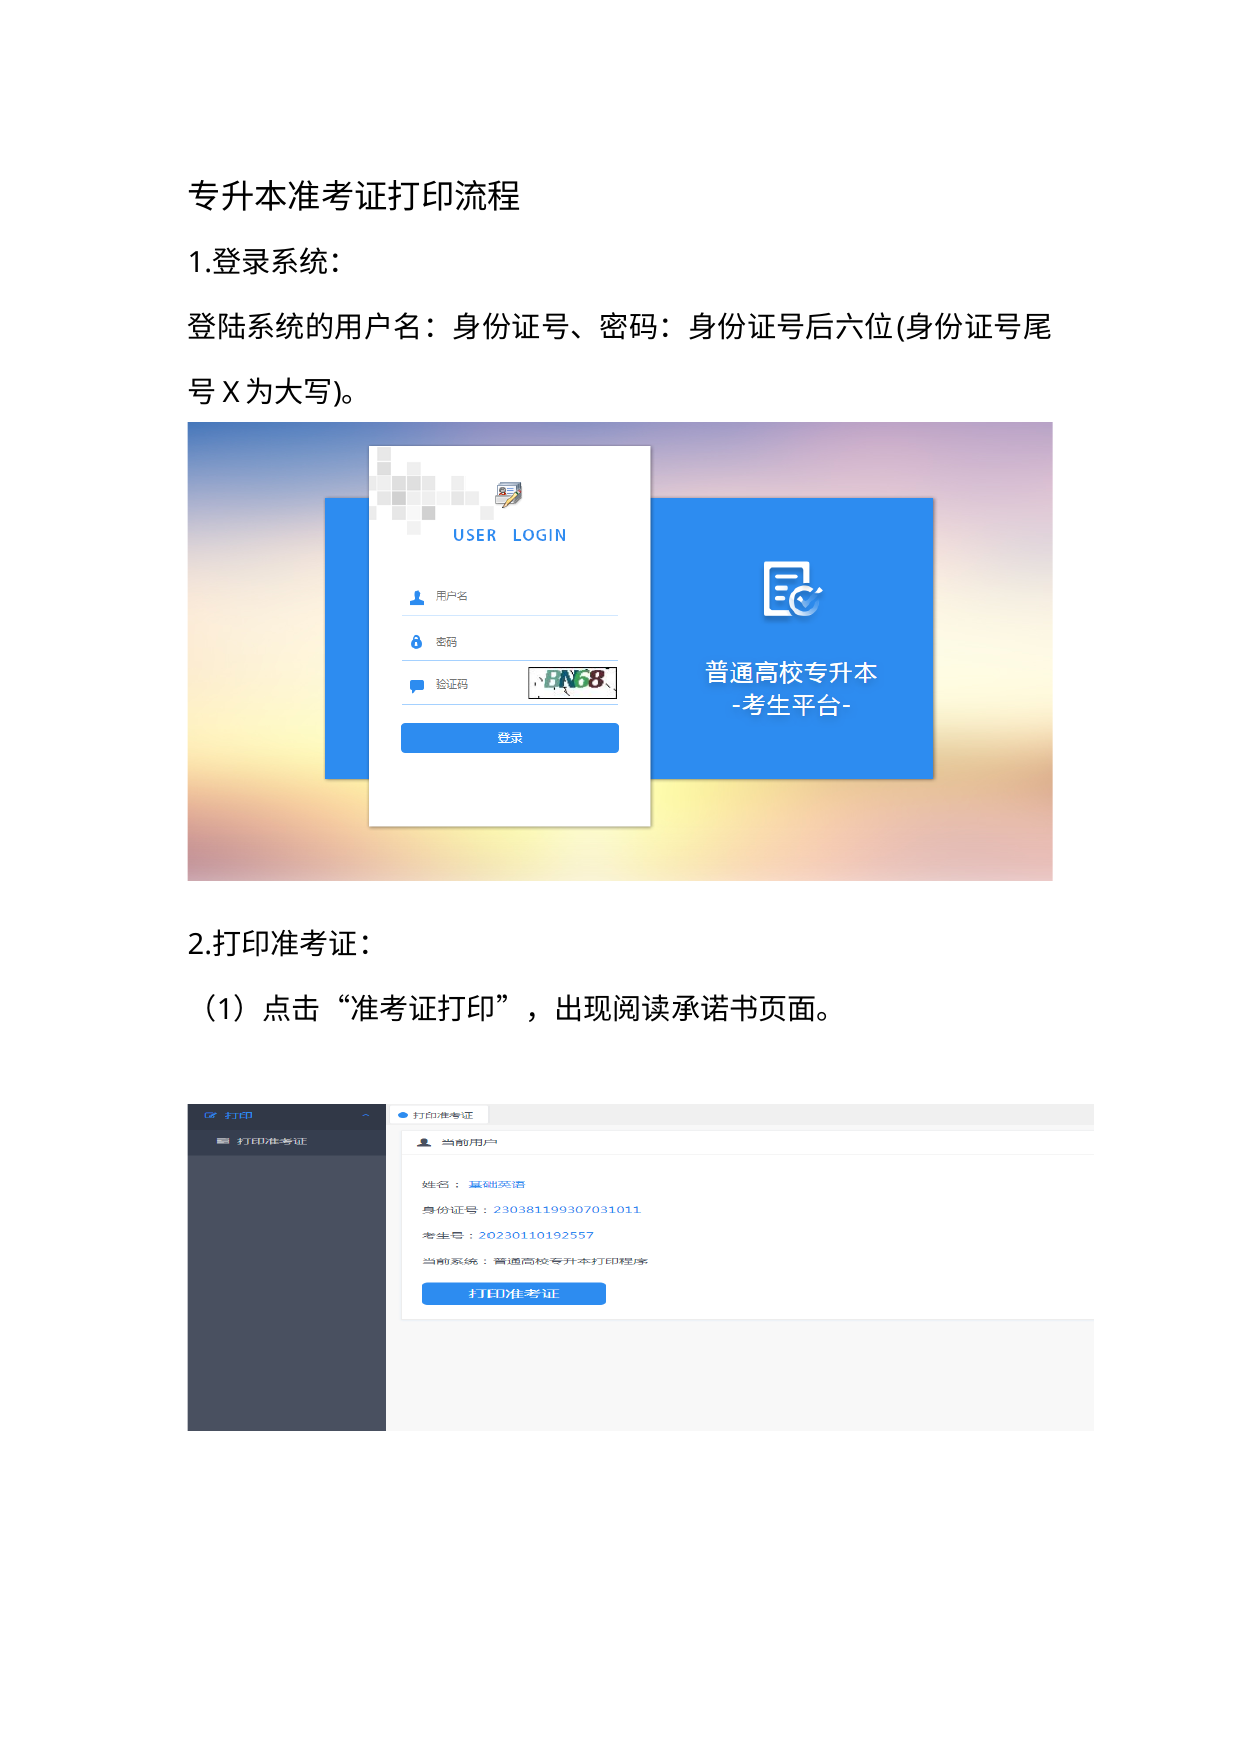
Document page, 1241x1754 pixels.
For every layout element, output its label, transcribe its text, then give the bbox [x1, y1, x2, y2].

text 1.登录系统： [187, 227, 1053, 292]
picture [187, 422, 1053, 881]
text 专升本准考证打印流程 [187, 162, 1053, 227]
text （1）点击“准考证打印”，出现阅读承诺书页面。 [187, 974, 1053, 1039]
text 登陆系统的用户名：身份证号、密码：身份证号后六位(身份证号尾号X为大写)。 [187, 292, 1053, 422]
text 2.打印准考证： [187, 909, 1053, 974]
picture [187, 1104, 1094, 1431]
